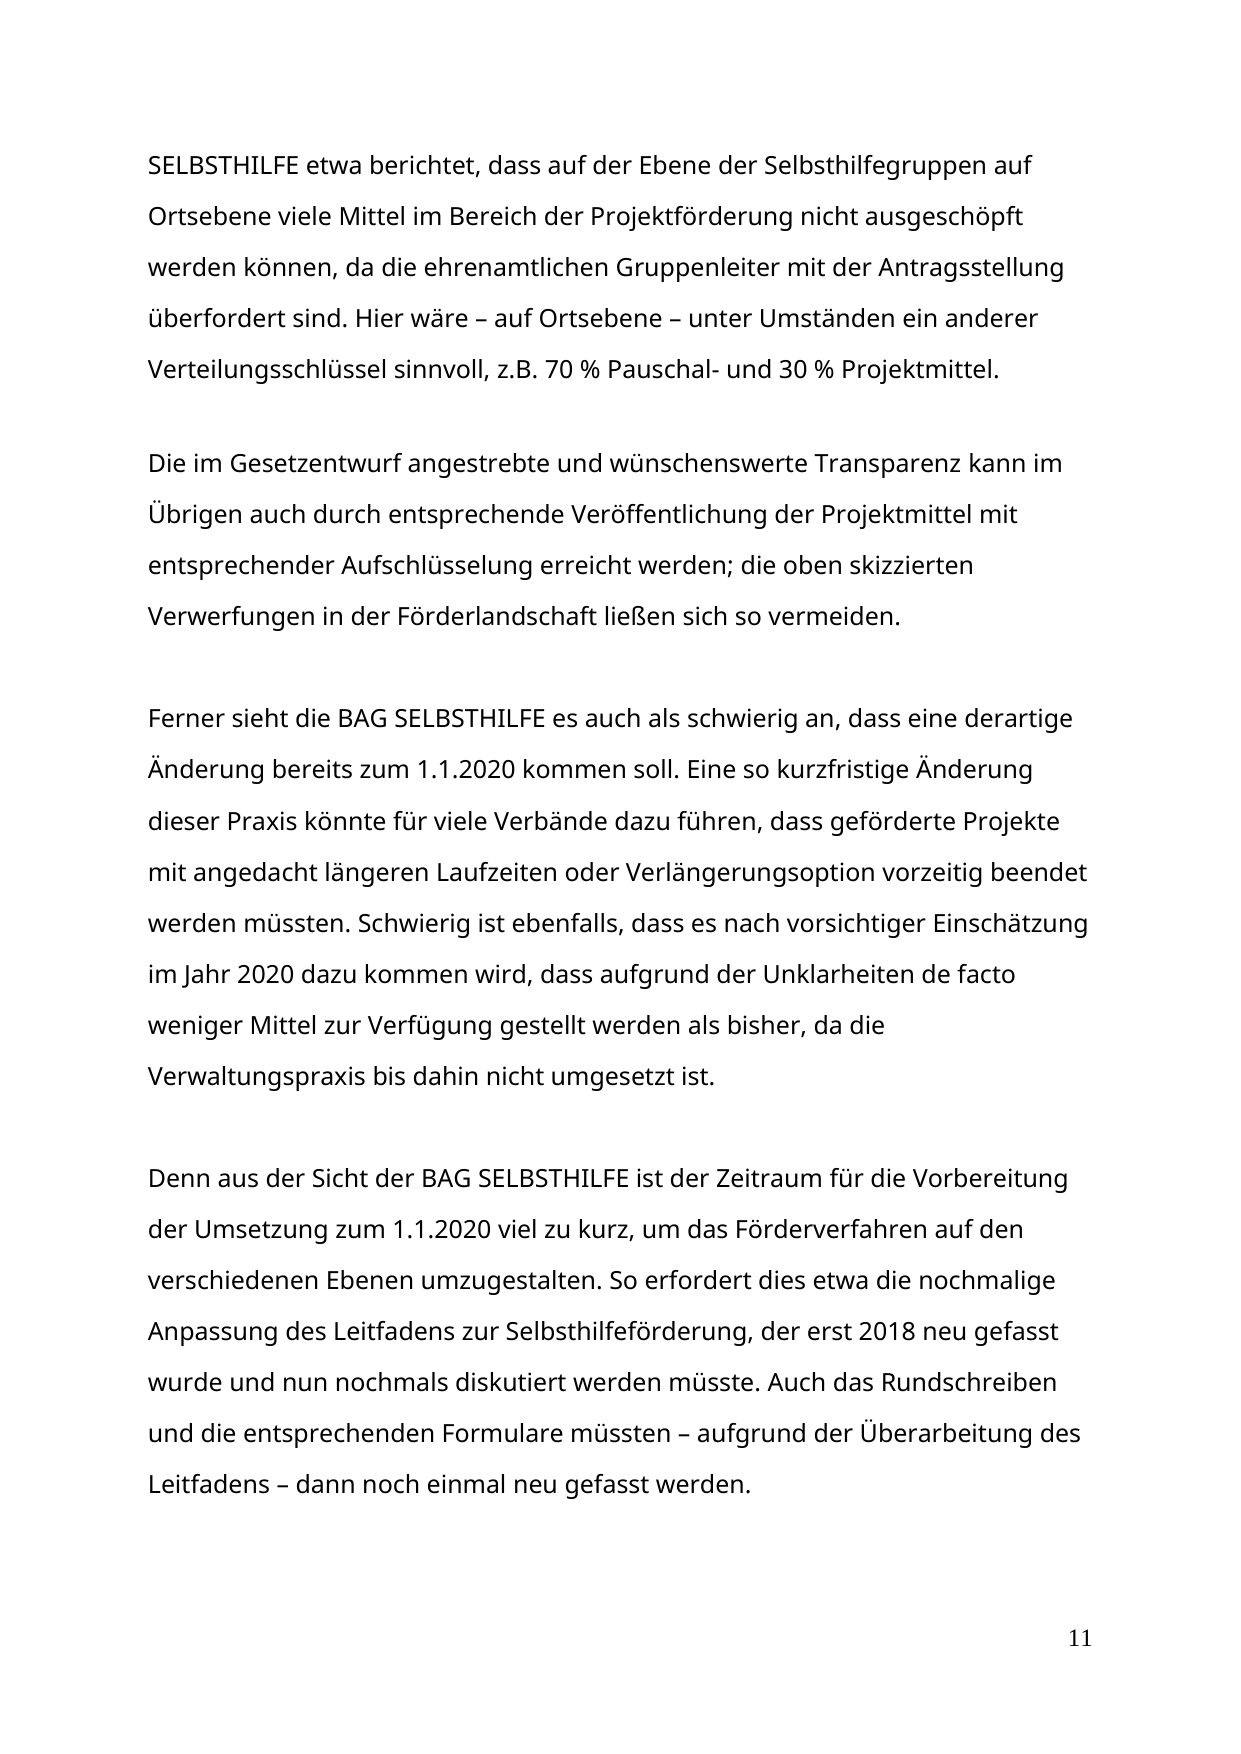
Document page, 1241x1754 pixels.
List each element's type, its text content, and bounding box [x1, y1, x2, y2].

text Ferner sieht die BAG SELBSTHILFE es auch als schwierig an, dass eine derartige Änderung bereits zum 1.1.2020 kommen soll. Eine so kurzfristige Änderung dieser Praxis könnte für viele Verbände dazu führen, dass geförderte Projekte mit angedacht längeren Laufzeiten oder Verlängerungsoption vorzeitig beendet werden müssten. Schwierig ist ebenfalls, dass es nach vorsichtiger Einschätzung im Jahr 2020 dazu kommen wird, dass aufgrund der Unklarheiten de facto weniger Mittel zur Verfügung gestellt werden als bisher, da die Verwaltungspraxis bis dahin nicht umgesetzt ist. [148, 701, 1093, 1092]
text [148, 148, 1093, 386]
text Die im Gesetzentwurf angestrebte und wünschenswerte Transparenz kann im Übrigen auch durch entsprechende Veröffentlichung der Projektmittel mit entsprechender Aufschlüsselung erreicht werden; die oben skizzierten Verwerfungen in der Förderlandschaft ließen sich so vermeiden. [148, 446, 1093, 633]
text Denn aus der Sicht der BAG SELBSTHILFE ist der Zeitraum für die Vorbereitung der Umsetzung zum 1.1.2020 viel zu kurz, um das Förderverfahren auf den verschiedenen Ebenen umzugestalten. So erfordert dies etwa die nochmalige Anpassung des Leitfadens zur Selbsthilfeförderung, der erst 2018 neu gefasst wurde und nun nochmals diskutiert werden müsste. Auch das Rundschreiben und die entsprechenden Formulare müssten – aufgrund der Überarbeitung des Leitfadens – dann noch einmal neu gefasst werden. [148, 1161, 1093, 1501]
